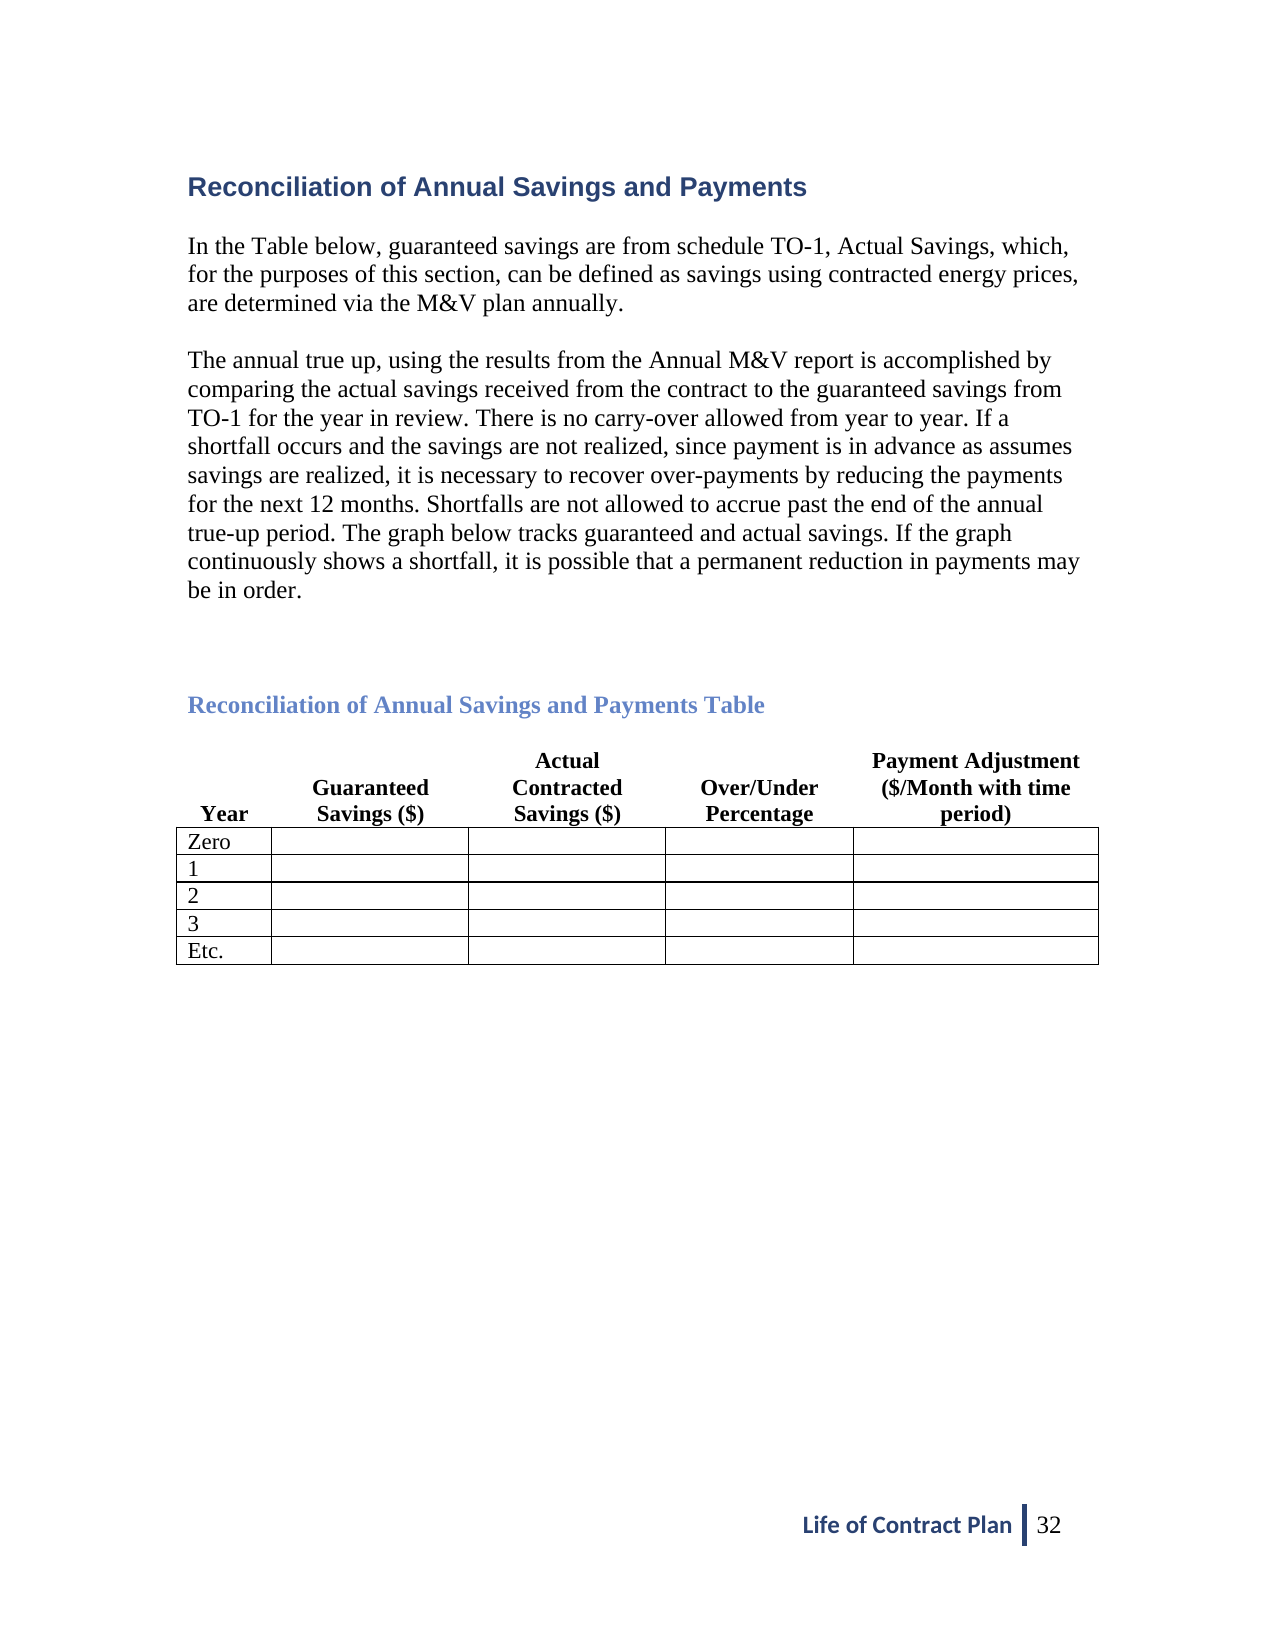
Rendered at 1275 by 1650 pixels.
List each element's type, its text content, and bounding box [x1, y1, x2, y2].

table_cell [272, 883, 468, 909]
table_cell [469, 910, 665, 936]
text Reconciliation of Annual Savings and Payments Table [187, 690, 1087, 719]
table_header Guaranteed Savings ($) [272, 748, 469, 827]
table_cell 2 [177, 883, 271, 909]
table_cell 1 [177, 855, 271, 881]
table_cell [666, 883, 853, 909]
table_cell [666, 828, 853, 854]
table_header Actual Contracted Savings ($) [469, 748, 666, 827]
text In the Table below, guaranteed savings are from schedule TO-1, Actual Savings, which, for the purposes of this section, can be defined as savings using contracted energy prices, are determined via the M&V plan annually. [187, 231, 1087, 317]
table_cell Etc. [177, 937, 271, 964]
table_cell Zero [177, 828, 271, 854]
table_cell [854, 937, 1098, 964]
table_cell [272, 828, 468, 854]
table_header Over/Under Percentage [666, 748, 853, 827]
table_cell [469, 883, 665, 909]
table_header Year [176, 748, 272, 827]
table_cell [854, 910, 1098, 936]
table_cell 3 [177, 910, 271, 936]
table_header Payment Adjustment ($/Month with time period) [853, 748, 1099, 827]
table_cell [666, 855, 853, 881]
table_cell [666, 910, 853, 936]
table_cell [854, 828, 1098, 854]
table_cell [469, 828, 665, 854]
table_cell [469, 855, 665, 881]
table_cell [469, 937, 665, 964]
table_cell [666, 937, 853, 964]
table_cell [854, 855, 1098, 881]
subtitle Reconciliation of Annual Savings and Payments [187, 171, 1087, 202]
table_cell [854, 883, 1098, 909]
text The annual true up, using the results from the Annual M&V report is accomplished by comparing the actual savings received from the contract to the guaranteed savings from TO-1 for the year in review. There is no carry-over allowed from year to year. If a shortfall occurs and the savings are not realized, since payment is in advance as assumes savings are realized, it is necessary to recover over-payments by reducing the payments for the next 12 months. Shortfalls are not allowed to accrue past the end of the annual true-up period. The graph below tracks guaranteed and actual savings. If the graph continuously shows a shortfall, it is possible that a permanent reduction in payments may be in order. [187, 317, 1087, 604]
table_cell [272, 937, 468, 964]
table_cell [272, 855, 468, 881]
table_cell [272, 910, 468, 936]
